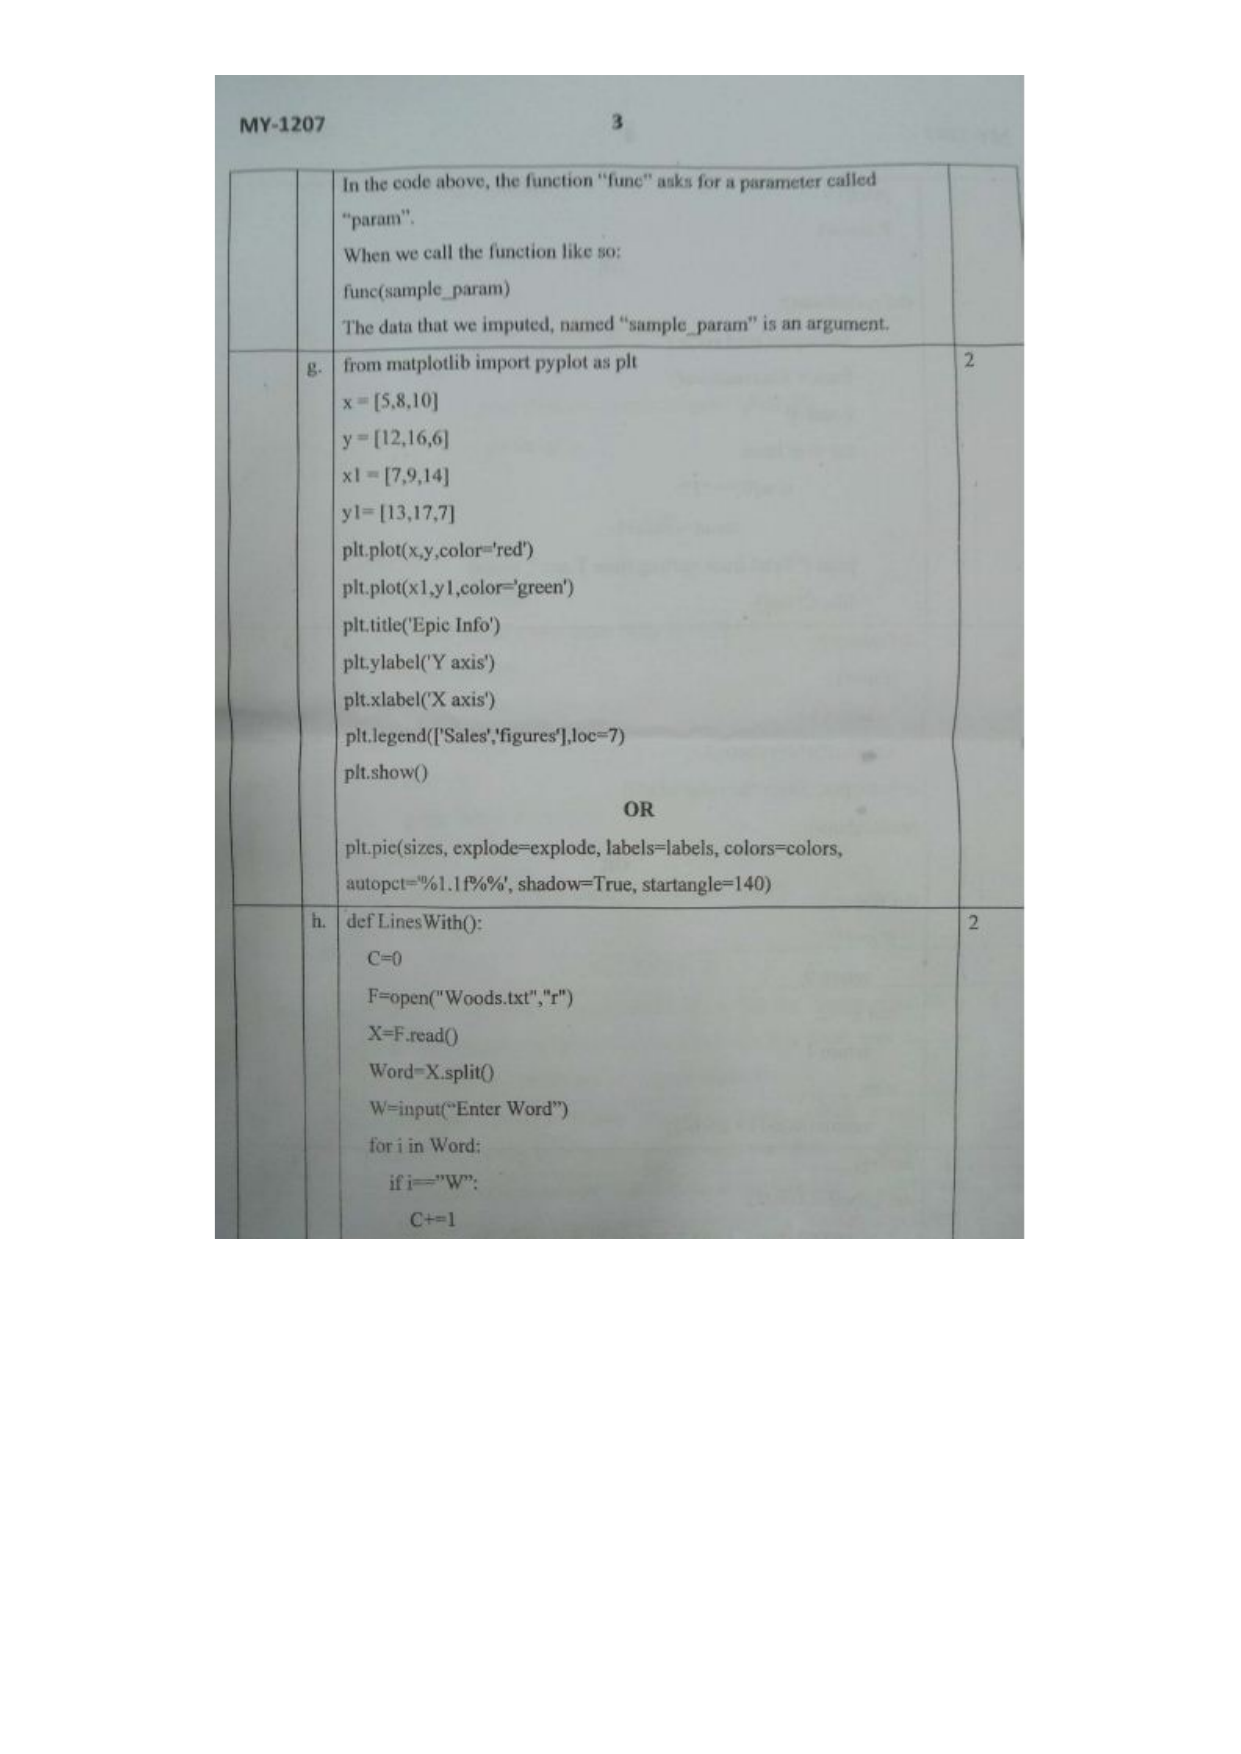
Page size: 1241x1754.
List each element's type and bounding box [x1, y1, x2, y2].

picture [214, 75, 1026, 1239]
